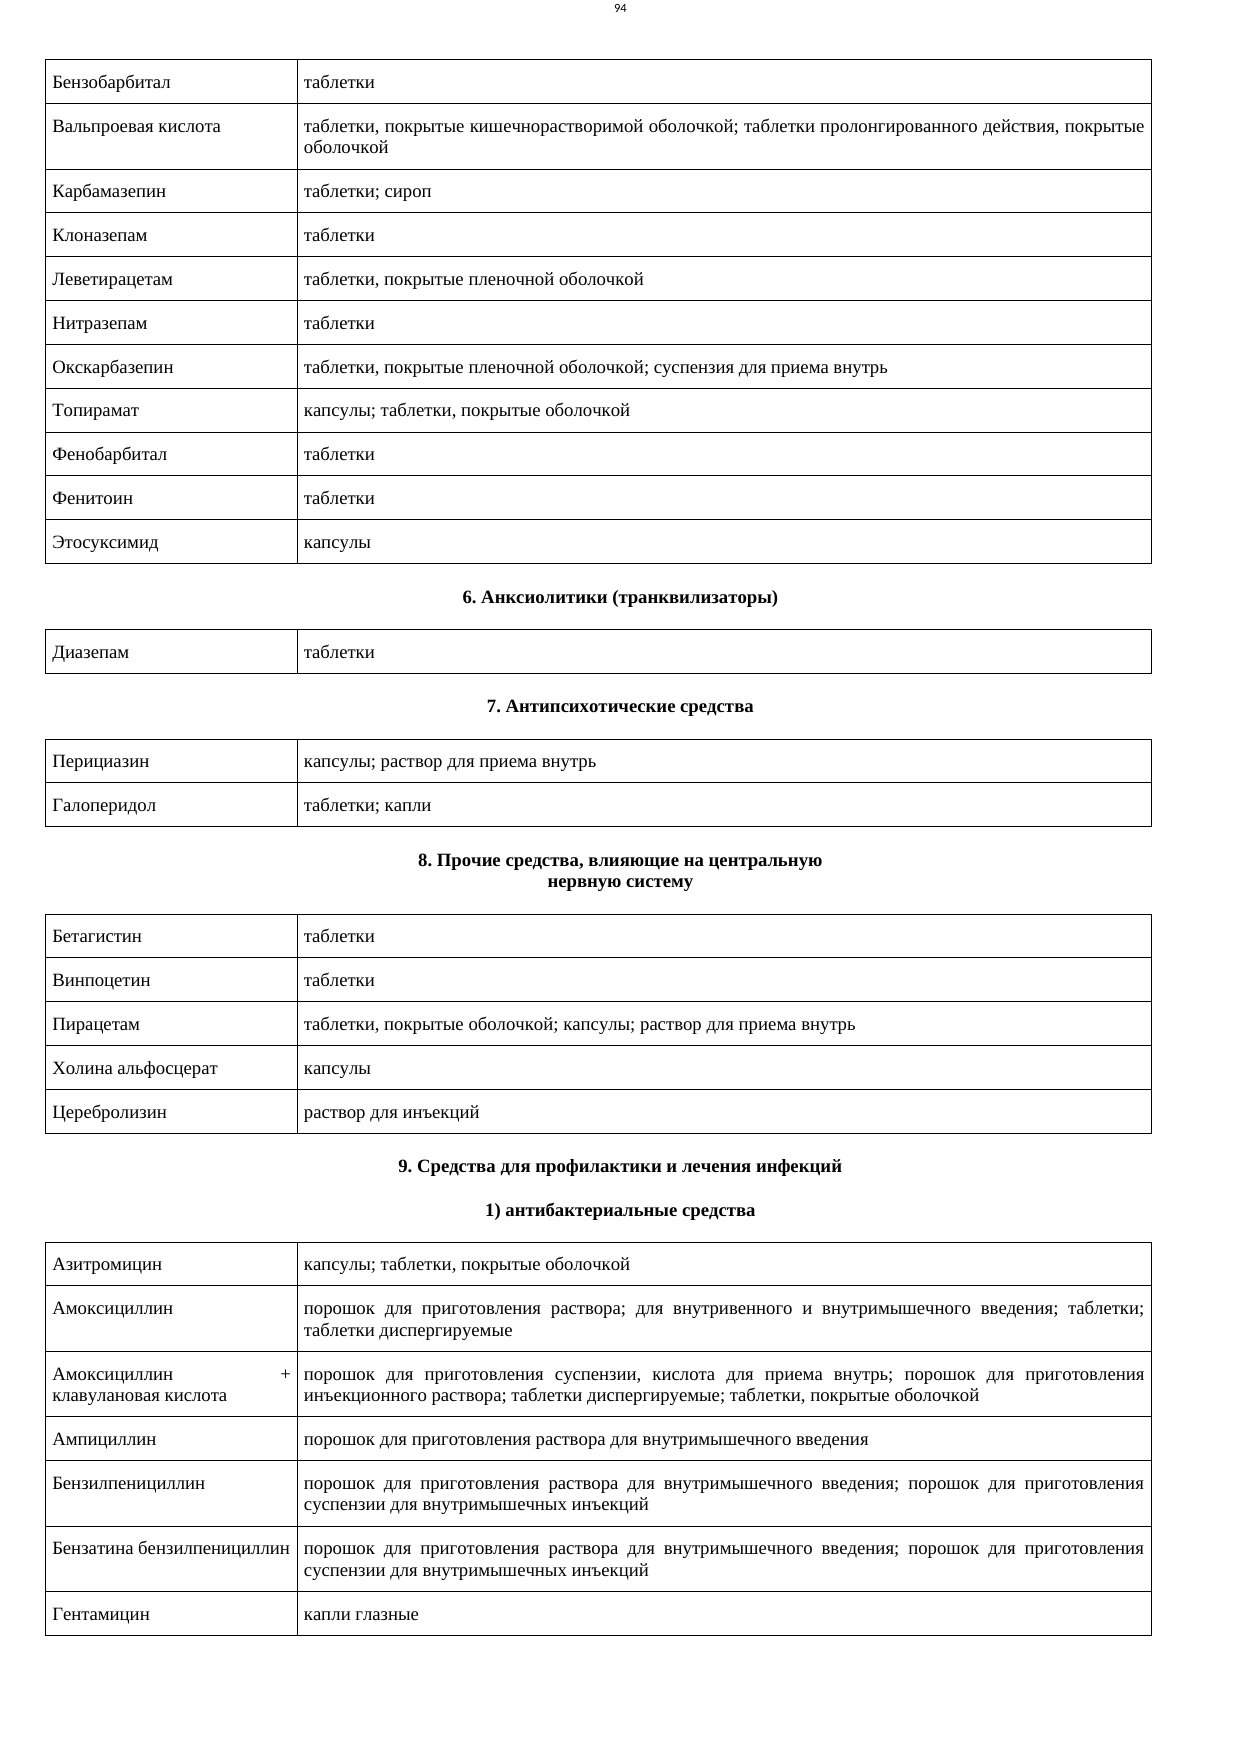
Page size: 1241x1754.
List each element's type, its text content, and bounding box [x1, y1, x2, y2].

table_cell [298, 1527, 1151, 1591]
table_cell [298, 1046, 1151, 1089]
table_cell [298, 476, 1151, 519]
title 8. Прочие средства, влияющие на центральную [59, 849, 1181, 870]
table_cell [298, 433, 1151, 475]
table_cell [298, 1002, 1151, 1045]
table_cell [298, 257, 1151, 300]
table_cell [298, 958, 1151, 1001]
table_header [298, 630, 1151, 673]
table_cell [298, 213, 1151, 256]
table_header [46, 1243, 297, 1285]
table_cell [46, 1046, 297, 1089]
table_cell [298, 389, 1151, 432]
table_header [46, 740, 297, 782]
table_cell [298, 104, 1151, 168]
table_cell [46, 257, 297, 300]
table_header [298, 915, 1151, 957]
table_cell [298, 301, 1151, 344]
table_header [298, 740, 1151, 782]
title 7. Антипсихотические средства [59, 695, 1181, 717]
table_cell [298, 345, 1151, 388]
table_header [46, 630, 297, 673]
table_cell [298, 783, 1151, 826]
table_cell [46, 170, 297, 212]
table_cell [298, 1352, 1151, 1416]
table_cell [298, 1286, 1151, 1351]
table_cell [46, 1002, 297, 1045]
title нервную систему [59, 870, 1181, 892]
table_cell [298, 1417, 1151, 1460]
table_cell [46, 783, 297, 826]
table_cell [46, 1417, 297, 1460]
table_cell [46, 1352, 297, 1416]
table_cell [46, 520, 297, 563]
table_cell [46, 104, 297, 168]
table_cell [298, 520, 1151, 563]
title 6. Анксиолитики (транквилизаторы) [59, 586, 1181, 607]
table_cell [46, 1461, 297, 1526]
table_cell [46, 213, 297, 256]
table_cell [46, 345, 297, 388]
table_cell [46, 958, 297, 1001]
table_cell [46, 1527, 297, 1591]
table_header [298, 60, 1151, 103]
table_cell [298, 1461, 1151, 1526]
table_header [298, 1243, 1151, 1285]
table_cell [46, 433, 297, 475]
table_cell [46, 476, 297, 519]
title 9. Средства для профилактики и лечения инфекций [59, 1155, 1181, 1177]
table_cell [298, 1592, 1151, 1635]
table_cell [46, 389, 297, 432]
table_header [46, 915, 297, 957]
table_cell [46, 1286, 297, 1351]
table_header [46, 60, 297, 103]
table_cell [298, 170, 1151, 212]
title 1) антибактериальные средства [59, 1198, 1181, 1220]
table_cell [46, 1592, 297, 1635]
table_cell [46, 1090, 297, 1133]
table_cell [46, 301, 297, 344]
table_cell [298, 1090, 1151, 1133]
